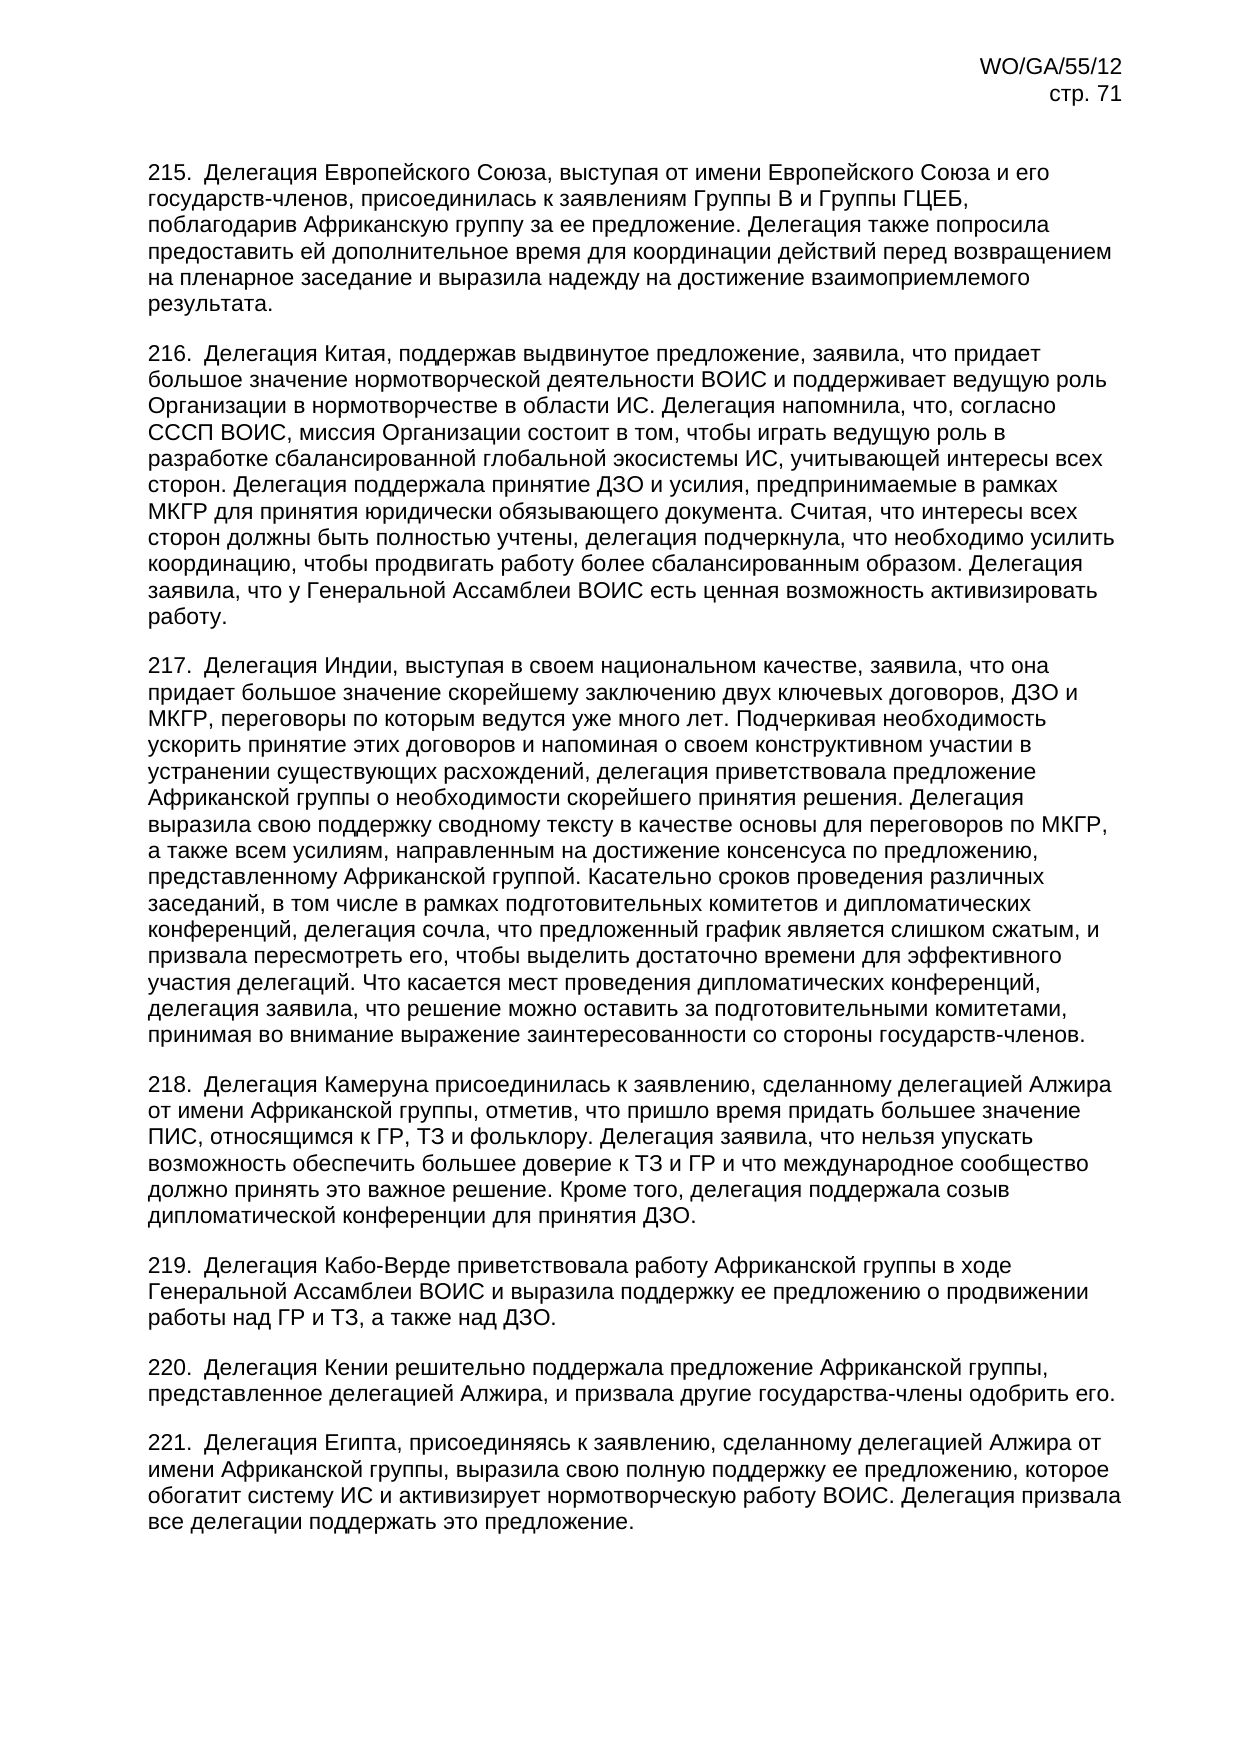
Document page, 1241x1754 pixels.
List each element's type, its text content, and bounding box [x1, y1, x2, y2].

text Делегация Египта, присоединяясь к заявлению, сделанному делегацией Алжира от имени Африканской группы, выразила свою полную поддержку ее предложению, которое обогатит систему ИС и активизирует нормотворческую работу ВОИС. Делегация призвала все делегации поддержать это предложение. [148, 1429, 1122, 1535]
text Делегация Кабо-Верде приветствовала работу Африканской группы в ходе Генеральной Ассамблеи ВОИС и выразила поддержку ее предложению о продвижении работы над ГР и ТЗ, а также над ДЗО. [148, 1252, 1122, 1331]
text Делегация Китая, поддержав выдвинутое предложение, заявила, что придает большое значение нормотворческой деятельности ВОИС и поддерживает ведущую роль Организации в нормотворчестве в области ИС. Делегация напомнила, что, согласно СССП ВОИС, миссия Организации состоит в том, чтобы играть ведущую роль в разработке сбалансированной глобальной экосистемы ИС, учитывающей интересы всех сторон. Делегация поддержала принятие ДЗО и усилия, предпринимаемые в рамках МКГР для принятия юридически обязывающего документа. Считая, что интересы всех сторон должны быть полностью учтены, делегация подчеркнула, что необходимо усилить координацию, чтобы продвигать работу более сбалансированным образом. Делегация заявила, что у Генеральной Ассамблеи ВОИС есть ценная возможность активизировать работу. [148, 339, 1122, 629]
text Делегация Европейского Союза, выступая от имени Европейского Союза и его государств-членов, присоединилась к заявлениям Группы B и Группы ГЦЕБ, поблагодарив Африканскую группу за ее предложение. Делегация также попросила предоставить ей дополнительное время для координации действий перед возвращением на пленарное заседание и выразила надежду на достижение взаимоприемлемого результата. [148, 158, 1122, 317]
text Делегация Кении решительно поддержала предложение Африканской группы, представленное делегацией Алжира, и призвала другие государства-члены одобрить его. [148, 1354, 1122, 1406]
text Делегация Индии, выступая в своем национальном качестве, заявила, что она придает большое значение скорейшему заключению двух ключевых договоров, ДЗО и МКГР, переговоры по которым ведутся уже много лет. Подчеркивая необходимость ускорить принятие этих договоров и напоминая о своем конструктивном участии в устранении существующих расхождений, делегация приветствовала предложение Африканской группы о необходимости скорейшего принятия решения. Делегация выразила свою поддержку сводному тексту в качестве основы для переговоров по МКГР, а также всем усилиям, направленным на достижение консенсуса по предложению, представленному Африканской группой. Касательно сроков проведения различных заседаний, в том числе в рамках подготовительных комитетов и дипломатических конференций, делегация сочла, что предложенный график является слишком сжатым, и призвала пересмотреть его, чтобы выделить достаточно времени для эффективного участия делегаций. Что касается мест проведения дипломатических конференций, делегация заявила, что решение можно оставить за подготовительными комитетами, принимая во внимание выражение заинтересованности со стороны государств-членов. [148, 652, 1122, 1048]
text Делегация Камеруна присоединилась к заявлению, сделанному делегацией Алжира от имени Африканской группы, отметив, что пришло время придать большее значение ПИС, относящимся к ГР, ТЗ и фольклору. Делегация заявила, что нельзя упускать возможность обеспечить большее доверие к ТЗ и ГР и что международное сообщество должно принять это важное решение. Кроме того, делегация поддержала созыв дипломатической конференции для принятия ДЗО. [148, 1071, 1122, 1229]
